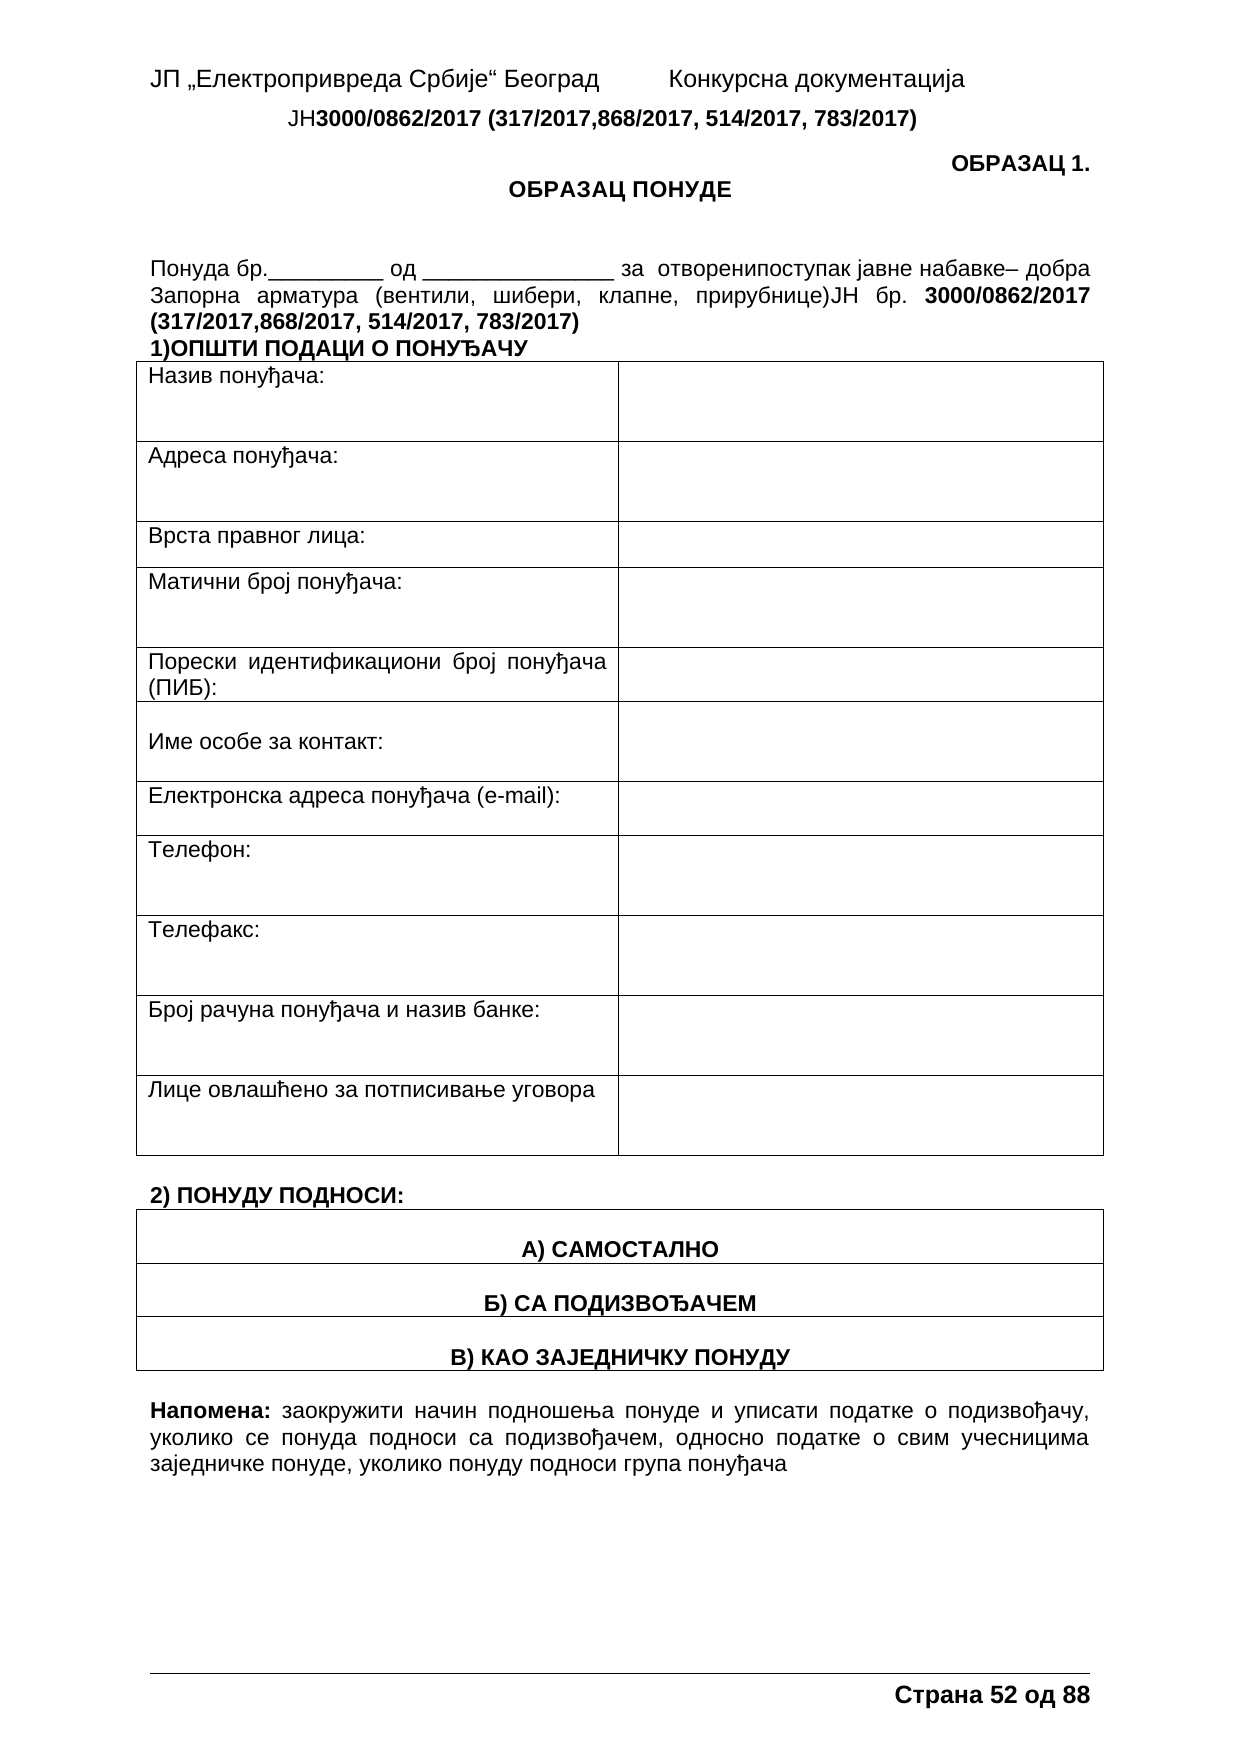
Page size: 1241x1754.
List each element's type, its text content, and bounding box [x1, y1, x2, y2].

table_cell Б) СА ПОДИЗВОЂАЧЕМ [137, 1264, 1103, 1316]
table_cell Телефакс: [137, 916, 618, 995]
table_cell Лице овлашћено за потписивање уговора [137, 1076, 618, 1155]
table_header Назив понуђача: [137, 362, 618, 441]
text Напомена: заокружити начин подношења понуде и уписати податке о подизвођачу, уколико се понуда подноси са подизвођачем, односно податке о свим учесницима заједничке понуде, уколико понуду подноси група понуђача [150, 1397, 1090, 1476]
text 2) ПОНУДУ ПОДНОСИ: [150, 1182, 1090, 1209]
text Понуда бр._________ од _______________ за отворенипоступак јавне набавке– добра Запорна арматура (вентили, шибери, клапне, прирубнице)ЈН бр. 3000/0862/2017 (317/2017,868/2017, 514/2017, 783/2017) [150, 255, 1090, 334]
text 1)ОПШТИ ПОДАЦИ О ПОНУЂАЧУ [150, 334, 1090, 361]
table_cell [619, 782, 1103, 834]
table_cell [619, 648, 1103, 701]
table_cell Број рачуна понуђача и назив банке: [137, 996, 618, 1075]
table_cell Електронска адреса понуђача (e-mail): [137, 782, 618, 834]
text ОБРАЗАЦ 1. [150, 150, 1090, 176]
table_cell [619, 996, 1103, 1075]
table_cell [619, 522, 1103, 567]
table_cell Телефон: [137, 836, 618, 915]
table_cell Порески идентификациони број понуђача (ПИБ): [137, 648, 618, 701]
table_cell Матични број понуђача: [137, 568, 618, 647]
table_cell [619, 1076, 1103, 1155]
table_cell Врста правног лица: [137, 522, 618, 567]
table_cell Адреса понуђача: [137, 442, 618, 521]
table_cell Име особе за контакт: [137, 702, 618, 781]
table_cell В) КАО ЗАЈЕДНИЧКУ ПОНУДУ [137, 1317, 1103, 1370]
table_cell [619, 916, 1103, 995]
table_header А) САМОСТАЛНО [137, 1210, 1103, 1262]
table_cell [619, 836, 1103, 915]
table_cell [619, 568, 1103, 647]
table_cell [619, 442, 1103, 521]
text ОБРАЗАЦ ПОНУДЕ [150, 176, 1090, 203]
table_cell [619, 702, 1103, 781]
table_header [619, 362, 1103, 441]
